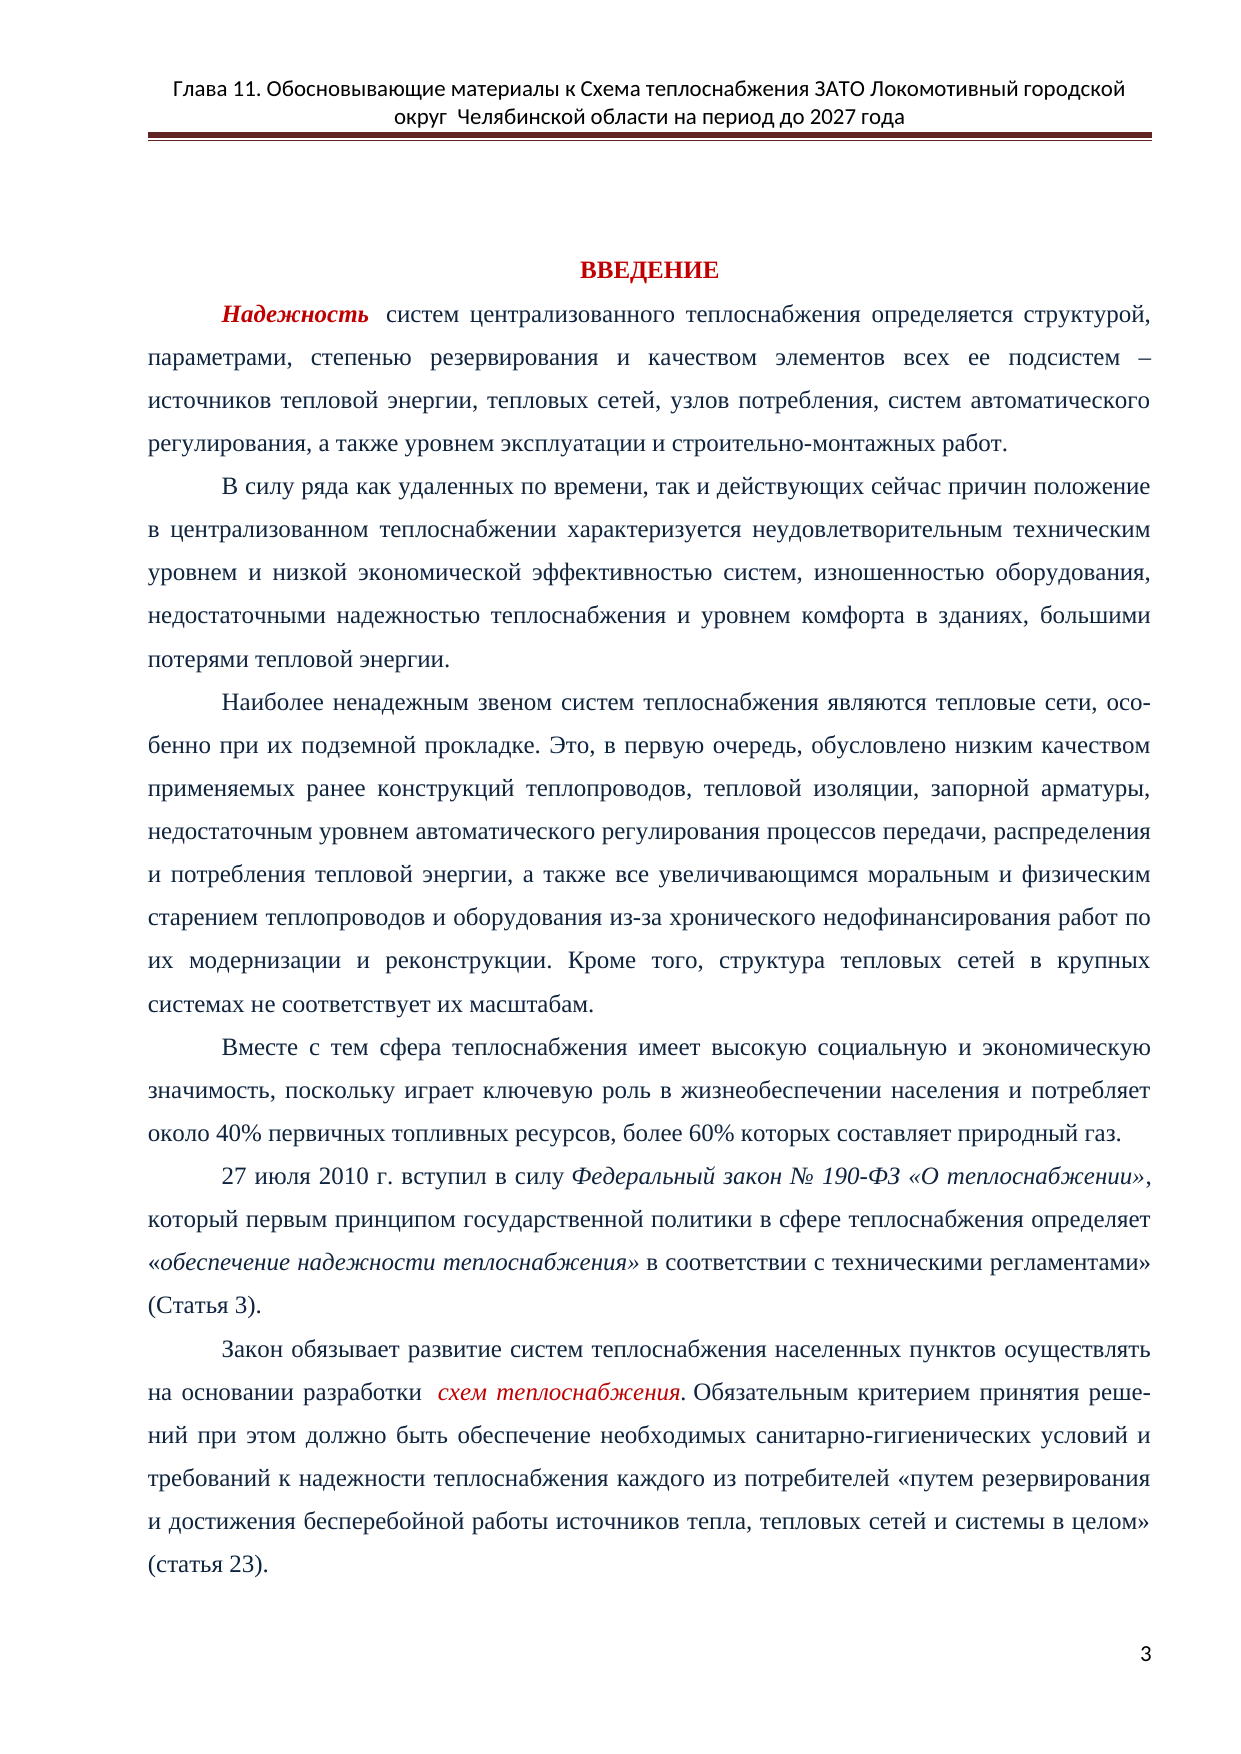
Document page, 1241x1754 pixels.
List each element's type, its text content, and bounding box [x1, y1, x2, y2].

text Надежность систем централизованного теплоснабжения определяется структурой, параметрами, степенью резервирования и качеством элементов всех ее подсистем – источников тепловой энергии, тепловых сетей, узлов потребления, систем автоматического регулирования, а также уровнем эксплуатации и строительно-монтажных работ. [148, 299, 1152, 457]
text Закон обязывает развитие систем теплоснабжения населенных пунктов осуществлять на основании разработки схем теплоснабжения. Обязательным критерием принятия реше-ний при этом должно быть обеспечение необходимых санитарно-гигиенических условий и требований к надежности теплоснабжения каждого из потребителей «путем резервирования и достижения бесперебойной работы источников тепла, тепловых сетей и системы в целом» (статья 23). [148, 1334, 1152, 1578]
text В силу ряда как удаленных по времени, так и действующих сейчас причин положение в централизованном теплоснабжении характеризуется неудовлетворительным техническим уровнем и низкой экономической эффективностью систем, изношенностью оборудования, недостаточными надежностью теплоснабжения и уровнем комфорта в зданиях, большими потерями тепловой энергии. [148, 471, 1152, 672]
text ВВЕДЕНИЕ [148, 256, 1152, 284]
text Наиболее ненадежным звеном систем теплоснабжения являются тепловые сети, осо-бенно при их подземной прокладке. Это, в первую очередь, обусловлено низким качеством применяемых ранее конструкций теплопроводов, тепловой изоляции, запорной арматуры, недостаточным уровнем автоматического регулирования процессов передачи, распределения и потребления тепловой энергии, а также все увеличивающимся моральным и физическим старением теплопроводов и оборудования из-за хронического недофинансирования работ по их модернизации и реконструкции. Кроме того, структура тепловых сетей в крупных системах не соответствует их масштабам. [148, 687, 1152, 1017]
text Вместе с тем сфера теплоснабжения имеет высокую социальную и экономическую значимость, поскольку играет ключевую роль в жизнеобеспечении населения и потребляет около 40% первичных топливных ресурсов, более 60% которых составляет природный газ. [148, 1032, 1152, 1147]
text 27 июля 2010 г. вступил в силу Федеральный закон № 190-ФЗ «О теплоснабжении», который первым принципом государственной политики в сфере теплоснабжения определяет «обеспечение надежности теплоснабжения» в соответствии с техническими регламентами» (Статья 3). [148, 1161, 1152, 1319]
